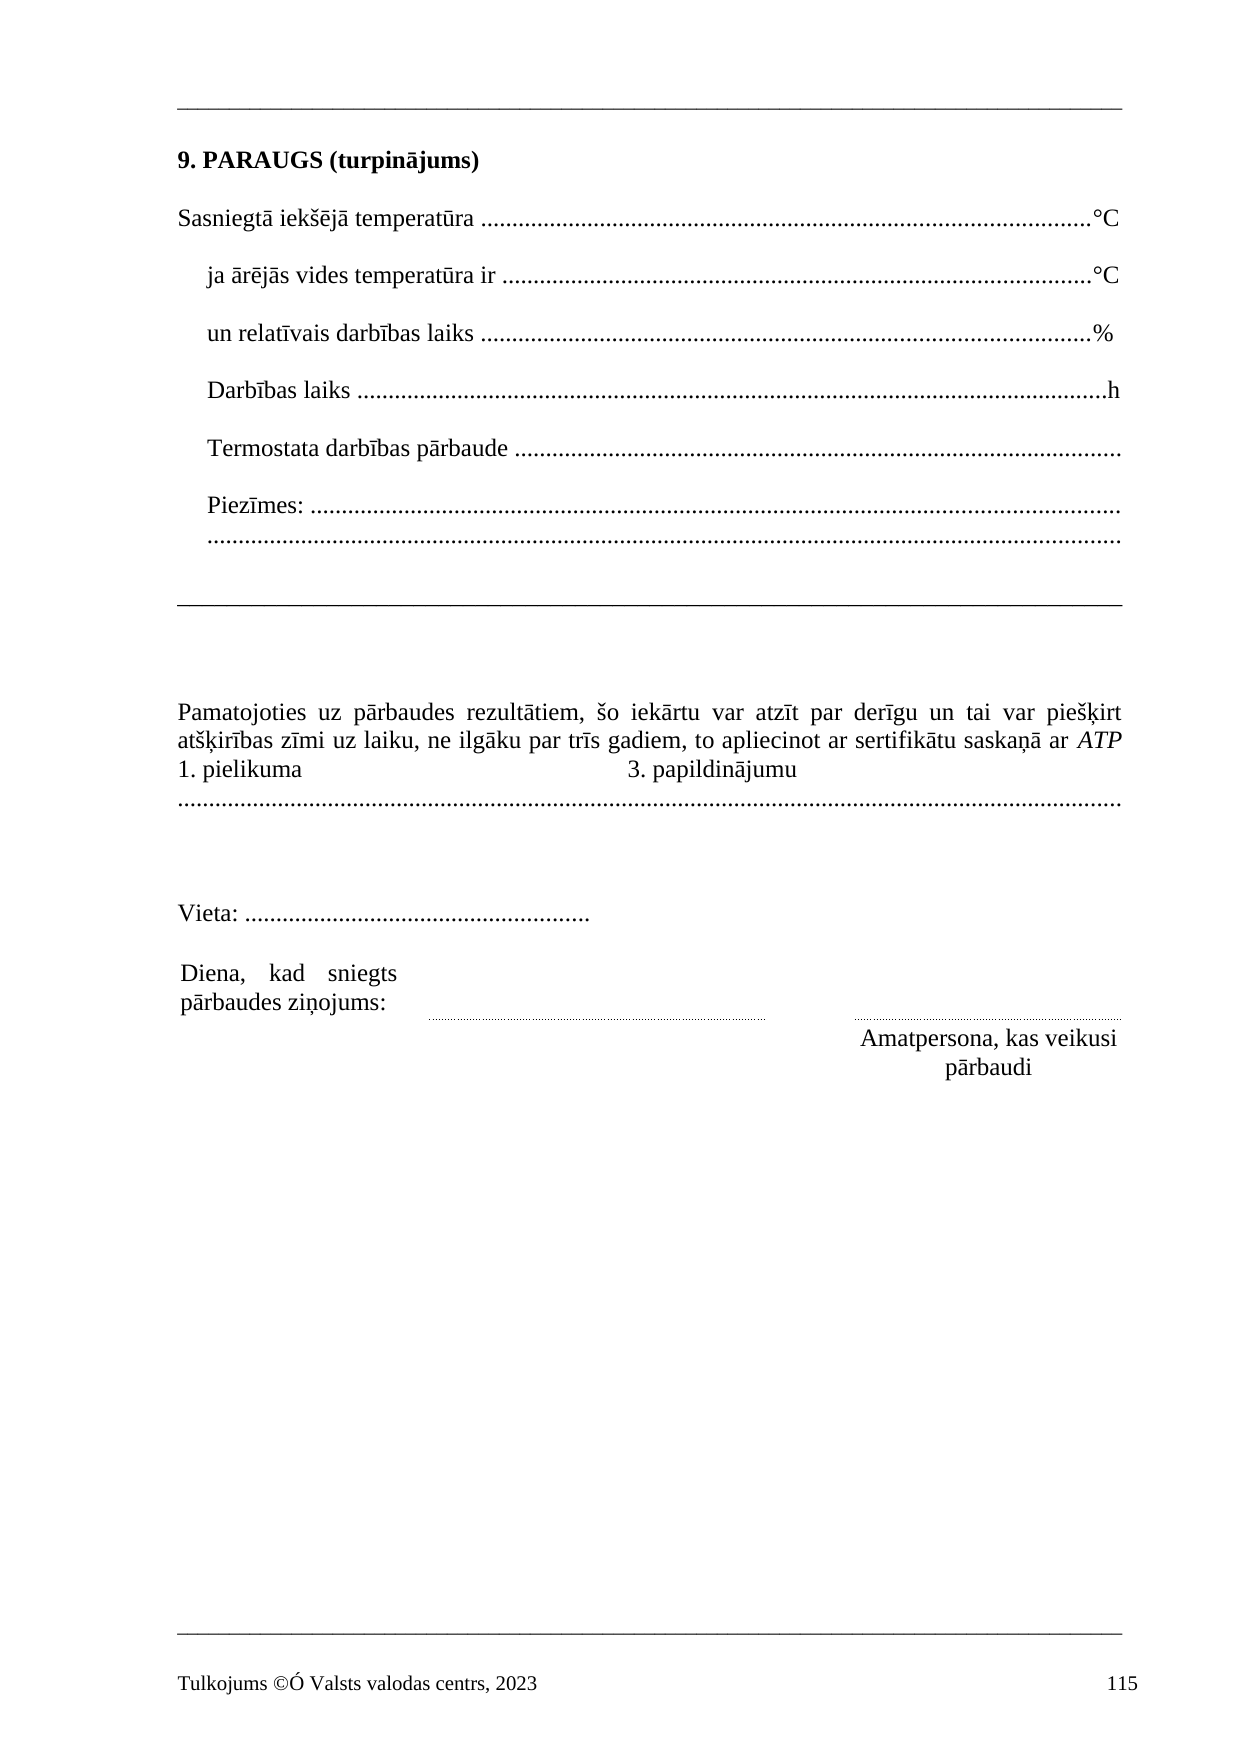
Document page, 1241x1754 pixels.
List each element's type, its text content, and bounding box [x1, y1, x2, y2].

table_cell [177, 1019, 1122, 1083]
text 9. PARAUGS (turpinājums) [177, 146, 1122, 174]
text Darbības laiks h [207, 376, 1122, 404]
text Termostata darbības pārbaude [207, 433, 1122, 462]
text Pamatojoties uz pārbaudes rezultātiem, šo iekārtu var atzīt par derīgu un tai var piešķirt atšķirības zīmi uz laiku, ne ilgāku par trīs gadiem, to apliecinot ar sertifikātu saskaņā ar ATP 1. pielikuma 3. papildinājumu [177, 697, 1122, 812]
text Piezīmes: [207, 491, 1122, 519]
text ja ārējās vides temperatūra ir °C [207, 261, 1122, 289]
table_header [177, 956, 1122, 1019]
text un relatīvais darbības laiks % [207, 318, 1122, 347]
text Vieta: [177, 898, 1122, 927]
text Sasniegtā iekšējā temperatūra °C [177, 203, 1122, 232]
